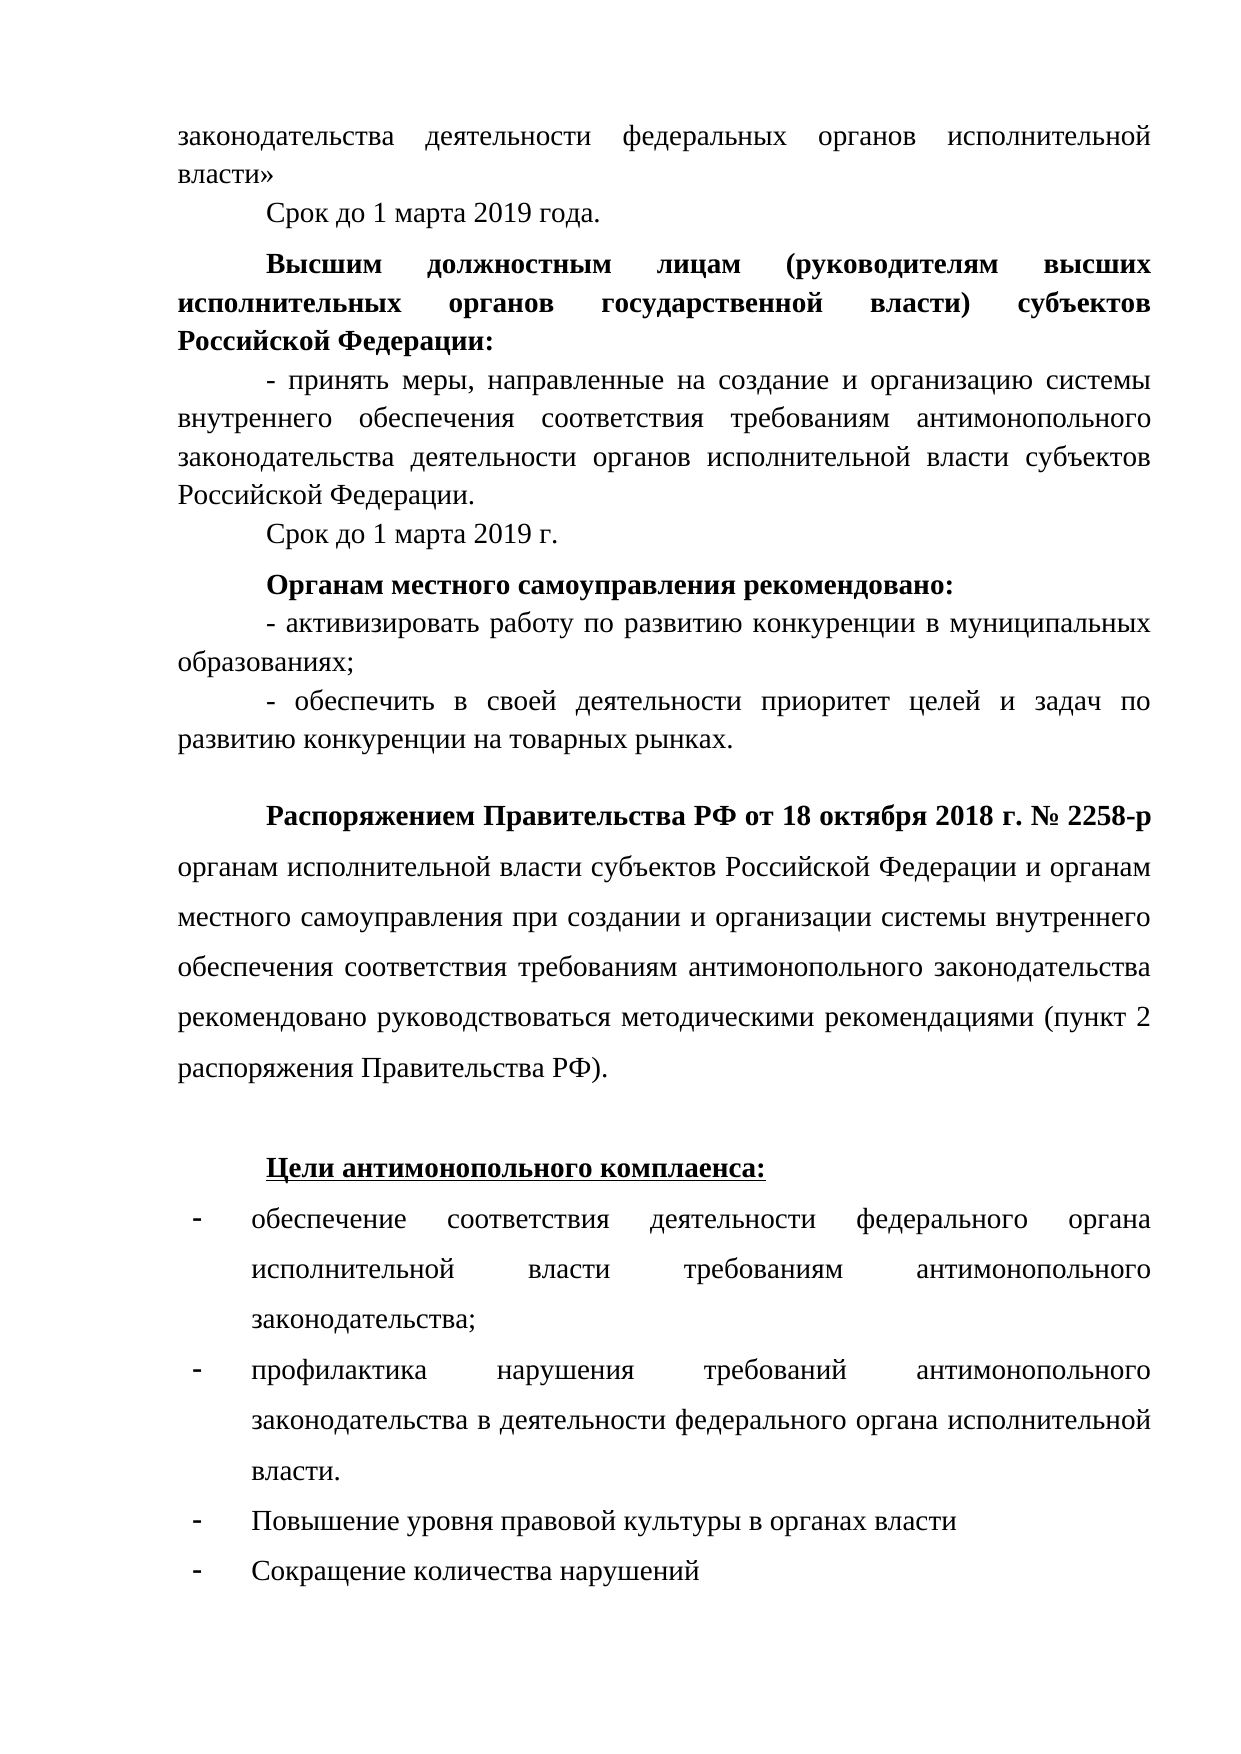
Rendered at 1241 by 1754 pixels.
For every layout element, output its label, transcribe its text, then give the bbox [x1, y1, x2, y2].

list профилактика нарушения требований антимонопольного законодательства в деятельности федерального органа исполнительной власти. [192, 1352, 1152, 1486]
text - активизировать работу по развитию конкуренции в муниципальных образованиях; [177, 606, 1152, 678]
list Повышение уровня правовой культуры в органах власти [192, 1503, 1152, 1537]
text Высшим должностным лицам (руководителям высших исполнительных органов государственной власти) субъектов Российской Федерации: [177, 246, 1152, 357]
text Срок до 1 марта 2019 года. [177, 195, 1152, 229]
text - принять меры, направленные на создание и организацию системы внутреннего обеспечения соответствия требованиям антимонопольного законодательства деятельности органов исполнительной власти субъектов Российской Федерации. [177, 362, 1152, 511]
list Сокращение количества нарушений [192, 1553, 1152, 1587]
list обеспечение соответствия деятельности федерального органа исполнительной власти требованиям антимонопольного законодательства; [192, 1201, 1152, 1335]
text Срок до 1 марта 2019 г. [177, 516, 1152, 549]
text Цели антимонопольного комплаенса: [177, 1151, 1152, 1184]
text - обеспечить в своей деятельности приоритет целей и задач по развитию конкуренции на товарных рынках. [177, 683, 1152, 755]
text Органам местного самоуправления рекомендовано: [177, 567, 1152, 601]
text Распоряжением Правительства РФ от 18 октября 2018 г. № 2258-р органам исполнительной власти субъектов Российской Федерации и органам местного самоуправления при создании и организации системы внутреннего обеспечения соответствия требованиям антимонопольного законодательства рекомендовано руководствоваться методическими рекомендациями (пункт 2 распоряжения Правительства РФ). [177, 798, 1152, 1083]
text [177, 118, 1152, 190]
